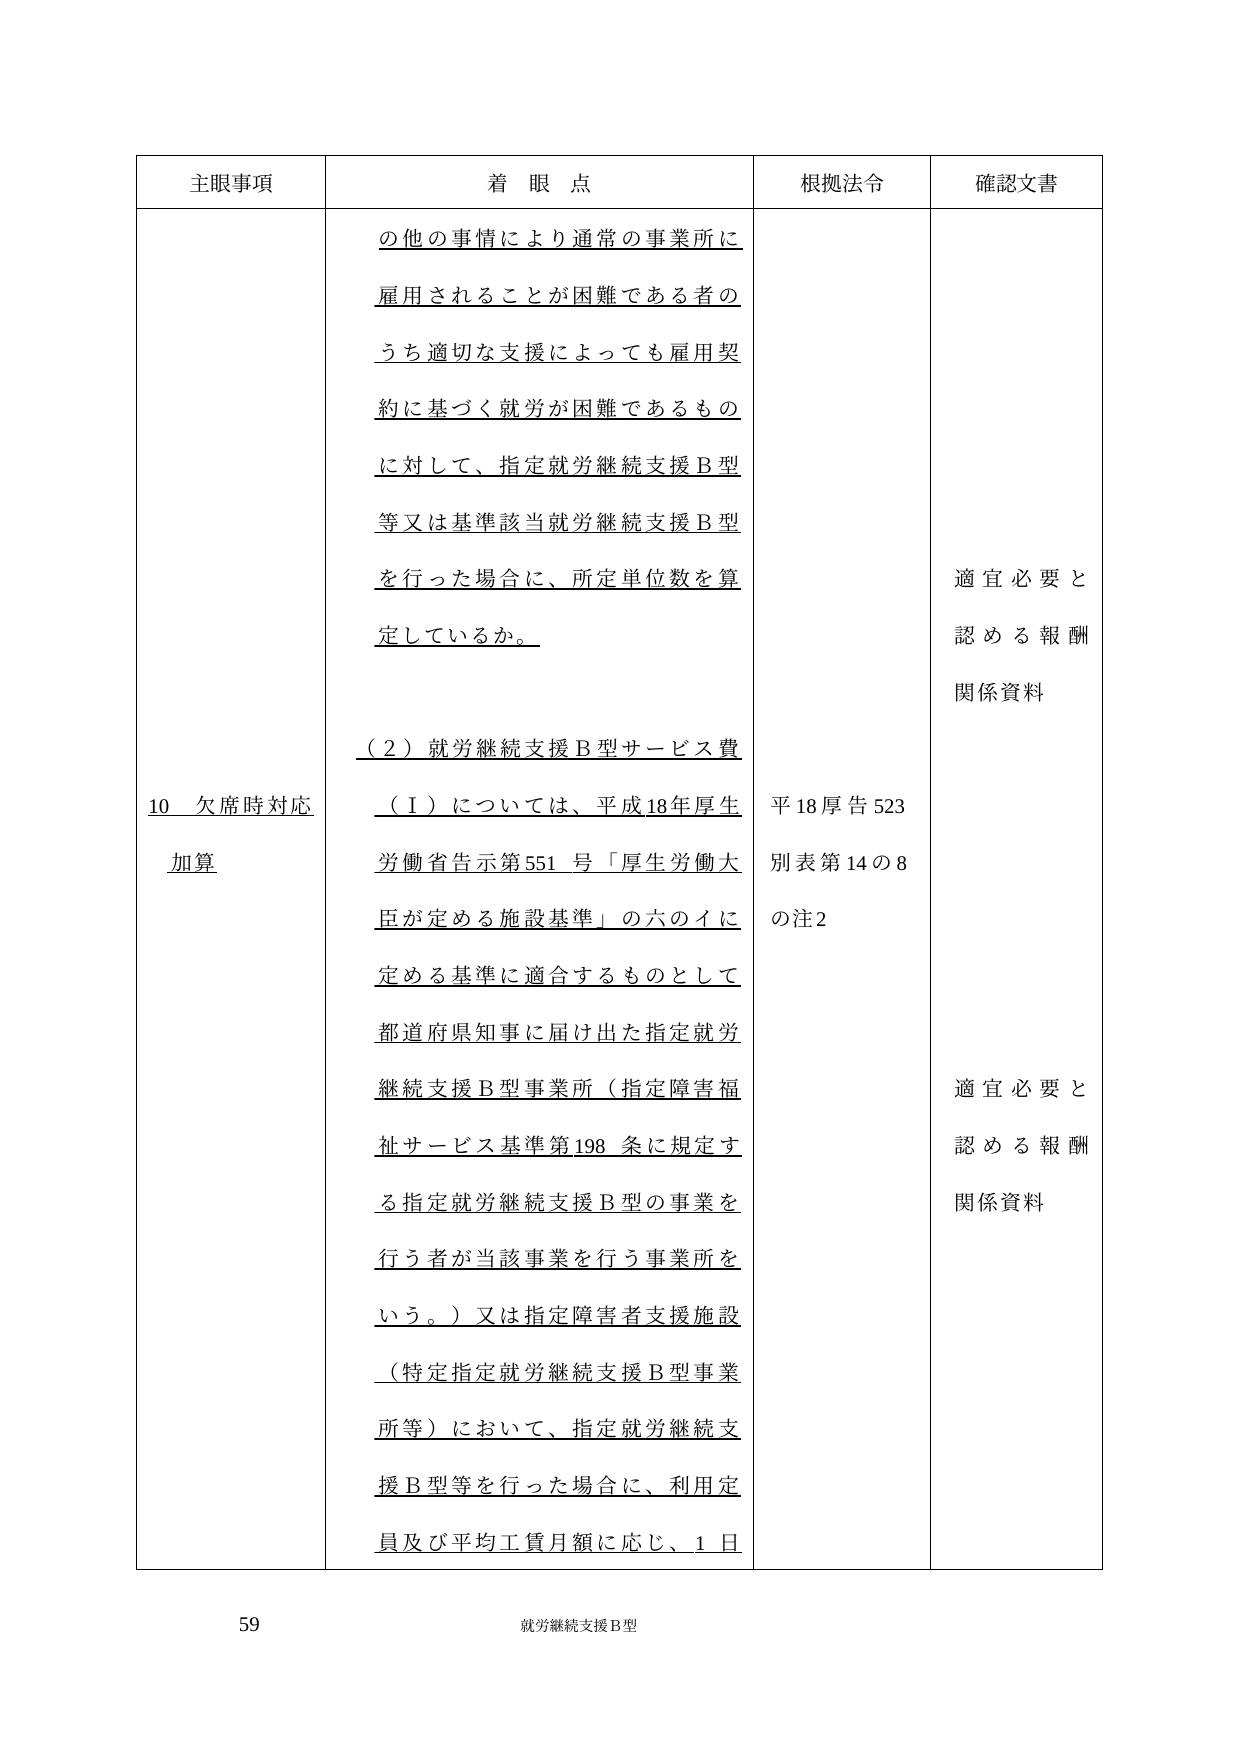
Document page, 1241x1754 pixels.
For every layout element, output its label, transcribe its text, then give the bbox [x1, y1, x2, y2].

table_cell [754, 209, 930, 1569]
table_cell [137, 209, 325, 1569]
table_header 確認文書 [931, 156, 1102, 208]
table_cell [326, 209, 753, 1569]
table_header 根拠法令 [754, 156, 930, 208]
table_header 着 眼 点 [326, 156, 753, 208]
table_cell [931, 209, 1102, 1569]
table_header 主眼事項 [137, 156, 325, 208]
